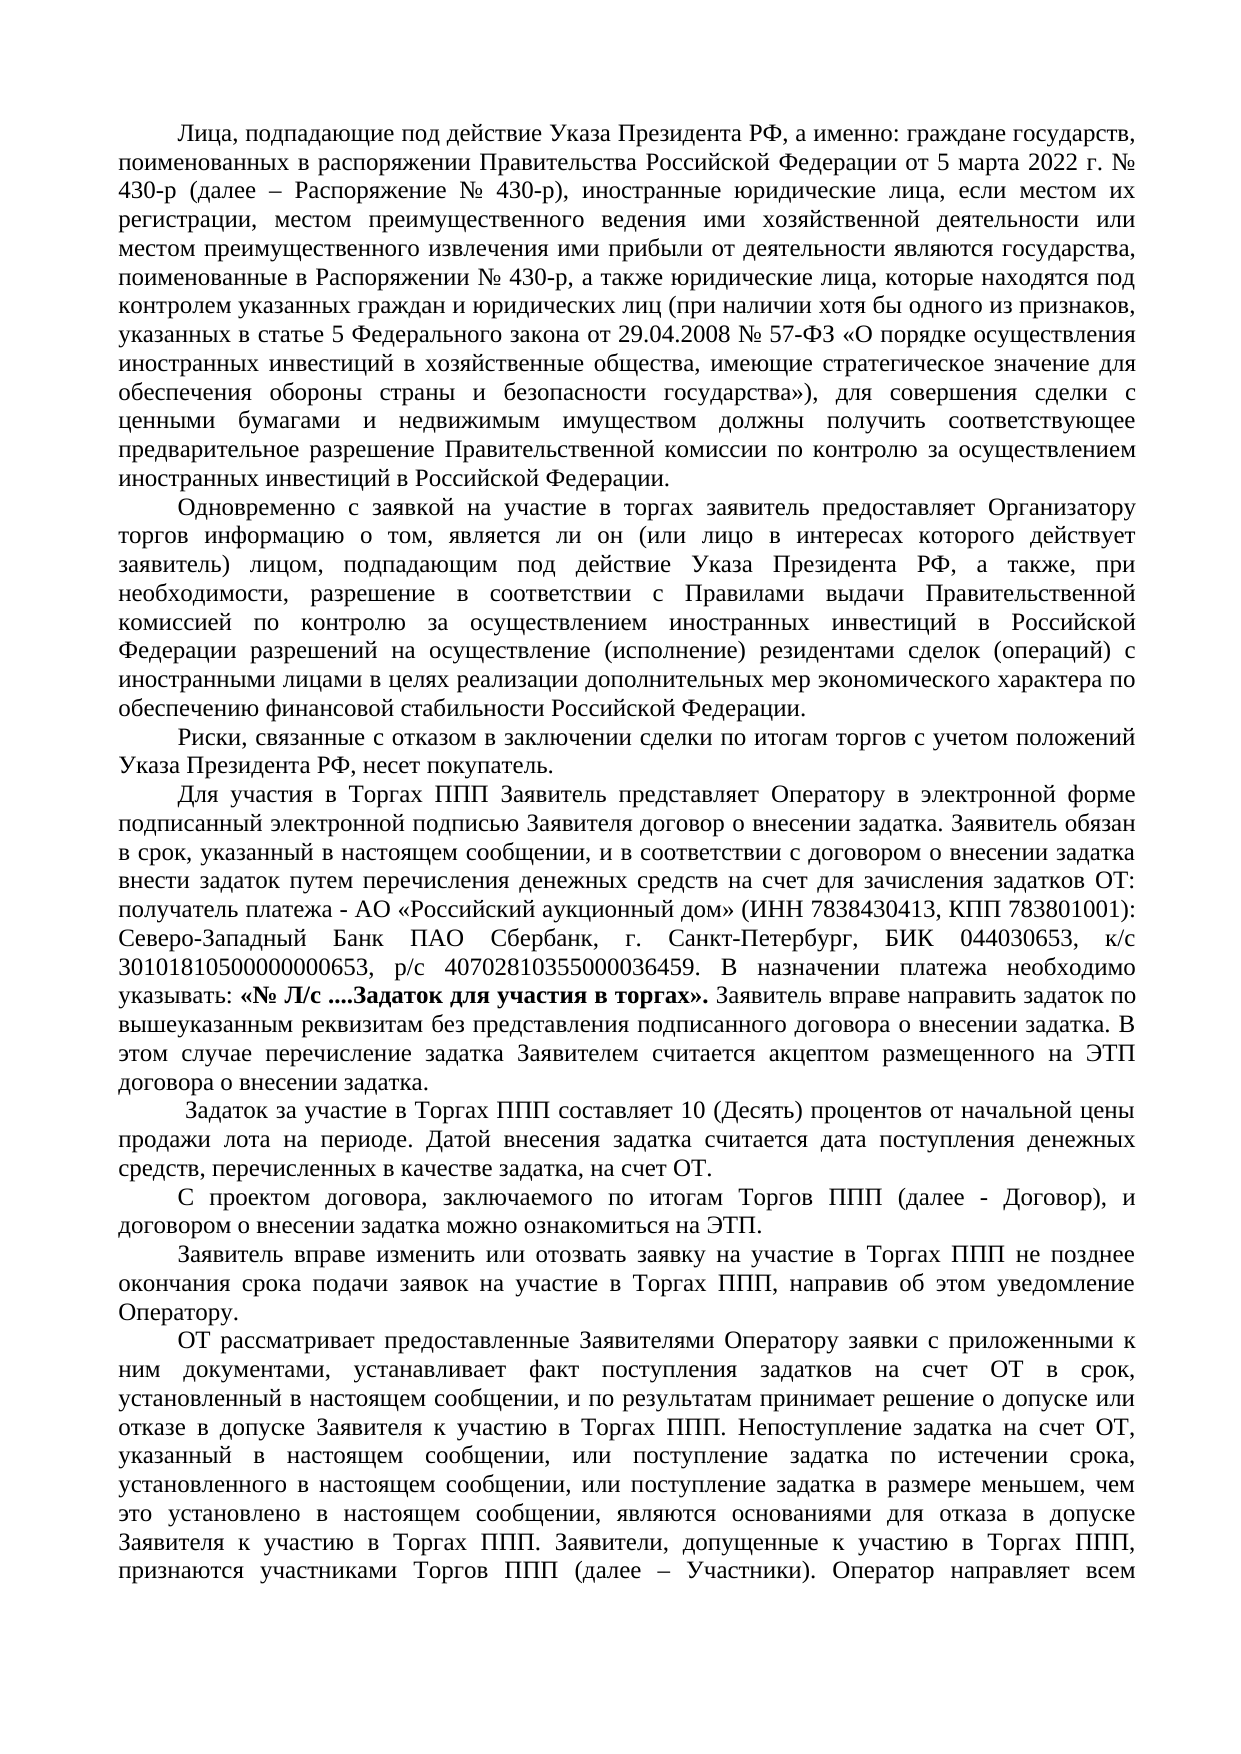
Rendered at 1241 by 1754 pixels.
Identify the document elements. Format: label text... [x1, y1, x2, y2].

text Заявитель вправе изменить или отозвать заявку на участие в Торгах ППП не позднее окончания срока подачи заявок на участие в Торгах ППП, направив об этом уведомление Оператору. [118, 1239, 1137, 1326]
text Задаток за участие в Торгах ППП составляет 10 (Десять) процентов от начальной цены продажи лота на периоде. Датой внесения задатка считается дата поступления денежных средств, перечисленных в качестве задатка, на счет ОТ. [118, 1096, 1137, 1182]
text Для участия в Торгах ППП Заявитель представляет Оператору в электронной форме подписанный электронной подписью Заявителя договор о внесении задатка. Заявитель обязан в срок, указанный в настоящем сообщении, и в соответствии с договором о внесении задатка внести задаток путем перечисления денежных средств на счет для зачисления задатков ОТ: получатель платежа - АО «Российский аукционный дом» (ИНН 7838430413, КПП 783801001): Северо-Западный Банк ПАО Сбербанк, г. Санкт-Петербург, БИК 044030653, к/с 30101810500000000653, р/с 40702810355000036459. В назначении платежа необходимо указывать: «№ Л/с ....Задаток для участия в торгах». Заявитель вправе направить задаток по вышеуказанным реквизитам без представления подписанного договора о внесении задатка. В этом случае перечисление задатка Заявителем считается акцептом размещенного на ЭТП договора о внесении задатка. [118, 779, 1137, 1096]
text С проектом договора, заключаемого по итогам Торгов ППП (далее - Договор), и договором о внесении задатка можно ознакомиться на ЭТП. [118, 1182, 1137, 1239]
text Риски, связанные с отказом в заключении сделки по итогам торгов с учетом положений Указа Президента РФ, несет покупатель. [118, 722, 1137, 779]
text Лица, подпадающие под действие Указа Президента РФ, а именно: граждане государств, поименованных в распоряжении Правительства Российской Федерации от 5 марта 2022 г. № 430-р (далее – Распоряжение № 430-р), иностранные юридические лица, если местом их регистрации, местом преимущественного ведения ими хозяйственной деятельности или местом преимущественного извлечения ими прибыли от деятельности являются государства, поименованные в Распоряжении № 430-р, а также юридические лица, которые находятся под контролем указанных граждан и юридических лиц (при наличии хотя бы одного из признаков, указанных в статье 5 Федерального закона от 29.04.2008 № 57-ФЗ «О порядке осуществления иностранных инвестиций в хозяйственные общества, имеющие стратегическое значение для обеспечения обороны страны и безопасности государства»), для совершения сделки с ценными бумагами и недвижимым имуществом должны получить соответствующее предварительное разрешение Правительственной комиссии по контролю за осуществлением иностранных инвестиций в Российской Федерации. [118, 118, 1137, 492]
text Одновременно с заявкой на участие в торгах заявитель предоставляет Организатору торгов информацию о том, является ли он (или лицо в интересах которого действует заявитель) лицом, подпадающим под действие Указа Президента РФ, а также, при необходимости, разрешение в соответствии с Правилами выдачи Правительственной комиссией по контролю за осуществлением иностранных инвестиций в Российской Федерации разрешений на осуществление (исполнение) резидентами сделок (операций) с иностранными лицами в целях реализации дополнительных мер экономического характера по обеспечению финансовой стабильности Российской Федерации. [118, 492, 1137, 722]
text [118, 1326, 1137, 1584]
